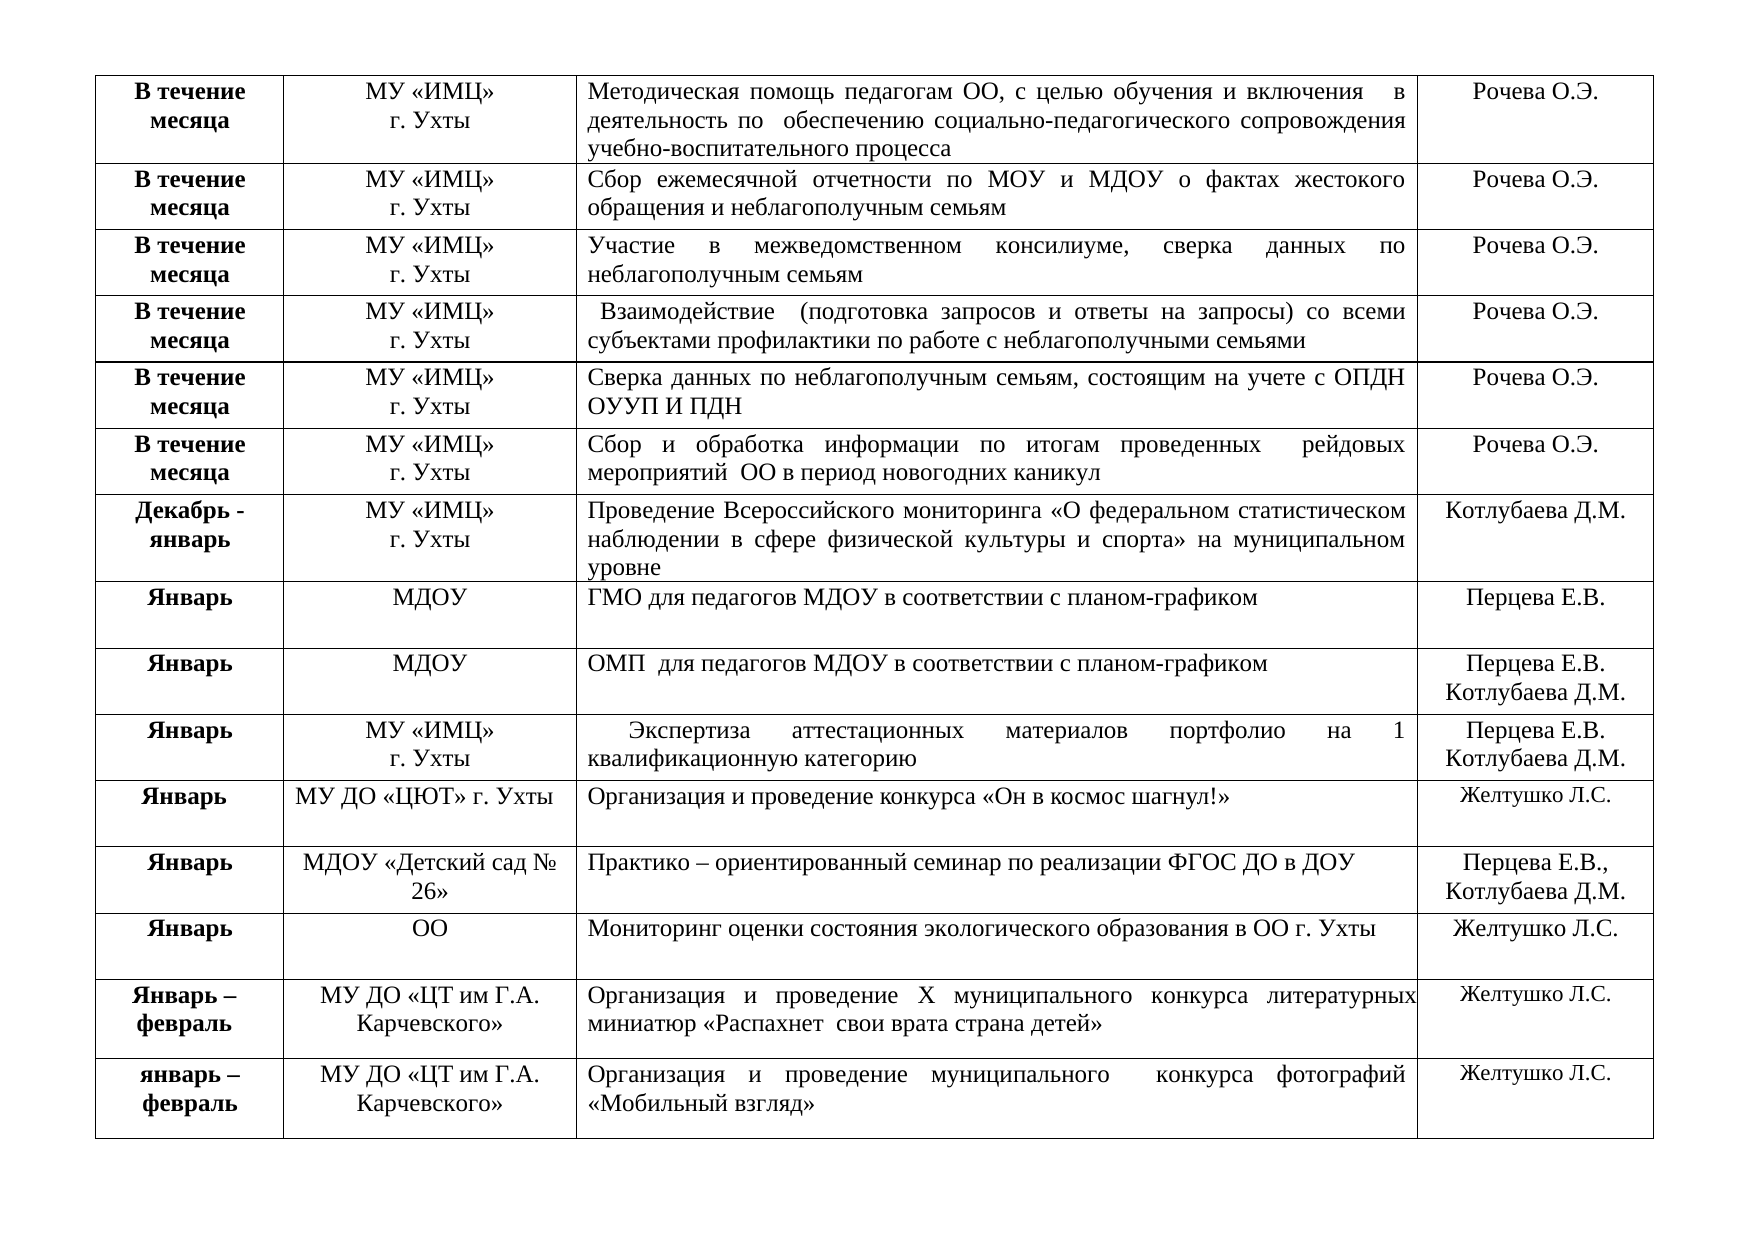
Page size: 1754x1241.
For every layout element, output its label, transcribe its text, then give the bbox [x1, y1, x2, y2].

table_cell Декабрь - январь [96, 495, 283, 581]
table_cell Перцева Е.В. [1418, 582, 1653, 647]
table_cell Перцева Е.В., Котлубаева Д.М. [1418, 847, 1653, 912]
table_cell январь – февраль [96, 1059, 283, 1137]
table_cell Рочева О.Э. [1418, 164, 1653, 229]
table_cell Рочева О.Э. [1418, 230, 1653, 295]
table_cell Организация и проведение конкурса «Он в космос шагнул!» [577, 781, 1417, 846]
table_cell Участие в межведомственном консилиуме, сверка данных по неблагополучным семьям [577, 230, 1417, 295]
table_cell Январь [96, 715, 283, 780]
table_cell Рочева О.Э. [1418, 76, 1653, 163]
table_cell МУ «ИМЦ» г. Ухты [284, 363, 576, 428]
table_cell Рочева О.Э. [1418, 296, 1653, 361]
table_cell Сбор ежемесячной отчетности по МОУ и МДОУ о фактах жестокого обращения и неблагополучным семьям [577, 164, 1417, 229]
table_cell МУ ДО «ЦЮТ» г. Ухты [284, 781, 576, 846]
table_cell МУ «ИМЦ» г. Ухты [284, 715, 576, 780]
table_cell ОО [284, 914, 576, 979]
table_cell Желтушко Л.С. [1418, 980, 1653, 1058]
table_cell Перцева Е.В. Котлубаева Д.М. [1418, 649, 1653, 714]
table_cell Взаимодействие (подготовка запросов и ответы на запросы) со всеми субъектами профилактики по работе с неблагополучными семьями [577, 296, 1417, 361]
table_cell МУ «ИМЦ» г. Ухты [284, 230, 576, 295]
table_cell Рочева О.Э. [1418, 429, 1653, 494]
table_cell Мониторинг оценки состояния экологического образования в ОО г. Ухты [577, 914, 1417, 979]
table_cell ОМП для педагогов МДОУ в соответствии с планом-графиком [577, 649, 1417, 714]
table_cell Сверка данных по неблагополучным семьям, состоящим на учете с ОПДН ОУУП И ПДН [577, 363, 1417, 428]
table_cell Сбор и обработка информации по итогам проведенных рейдовых мероприятий ОО в период новогодних каникул [577, 429, 1417, 494]
table_cell В течение месяца [96, 164, 283, 229]
table_cell Январь [96, 914, 283, 979]
table_cell ГМО для педагогов МДОУ в соответствии с планом-графиком [577, 582, 1417, 647]
table_cell Желтушко Л.С. [1418, 1059, 1653, 1137]
table_cell В течение месяца [96, 76, 283, 163]
table_cell Проведение Всероссийского мониторинга «О федеральном статистическом наблюдении в сфере физической культуры и спорта» на муниципальном уровне [577, 495, 1417, 581]
table_cell В течение месяца [96, 429, 283, 494]
table_cell Котлубаева Д.М. [1418, 495, 1653, 581]
table_cell Организация и проведение муниципального конкурса фотографий «Мобильный взгляд» [577, 1059, 1417, 1137]
table_cell МУ «ИМЦ» г. Ухты [284, 76, 576, 163]
table_cell Методическая помощь педагогам ОО, с целью обучения и включения в деятельность по обеспечению социально-педагогического сопровождения учебно-воспитательного процесса [577, 76, 1417, 163]
table_cell МУ «ИМЦ» г. Ухты [284, 429, 576, 494]
table_cell В течение месяца [96, 230, 283, 295]
table_cell Практико – ориентированный семинар по реализации ФГОС ДО в ДОУ [577, 847, 1417, 912]
table_cell В течение месяца [96, 363, 283, 428]
table_cell Январь [96, 781, 283, 846]
table_cell МДОУ [284, 582, 576, 647]
table_cell Январь [96, 582, 283, 647]
table_cell Перцева Е.В. Котлубаева Д.М. [1418, 715, 1653, 780]
table_cell МУ «ИМЦ» г. Ухты [284, 296, 576, 361]
table_cell МУ «ИМЦ» г. Ухты [284, 164, 576, 229]
table_cell Рочева О.Э. [1418, 363, 1653, 428]
table_cell МУ «ИМЦ» г. Ухты [284, 495, 576, 581]
table_cell МДОУ «Детский сад № 26» [284, 847, 576, 912]
table_cell Экспертиза аттестационных материалов портфолио на 1 квалификационную категорию [577, 715, 1417, 780]
table_cell Январь [96, 649, 283, 714]
table_cell В течение месяца [96, 296, 283, 361]
table_cell МУ ДО «ЦТ им Г.А. Карчевского» [284, 980, 576, 1058]
table_cell Желтушко Л.С. [1418, 781, 1653, 846]
table_cell Организация и проведение X муниципального конкурса литературных миниатюр «Распахнет свои врата страна детей» [577, 980, 1417, 1058]
table_cell Желтушко Л.С. [1418, 914, 1653, 979]
table_cell Январь [96, 847, 283, 912]
table_cell МДОУ [284, 649, 576, 714]
table_cell Январь – февраль [96, 980, 283, 1058]
table_cell МУ ДО «ЦТ им Г.А. Карчевского» [284, 1059, 576, 1137]
